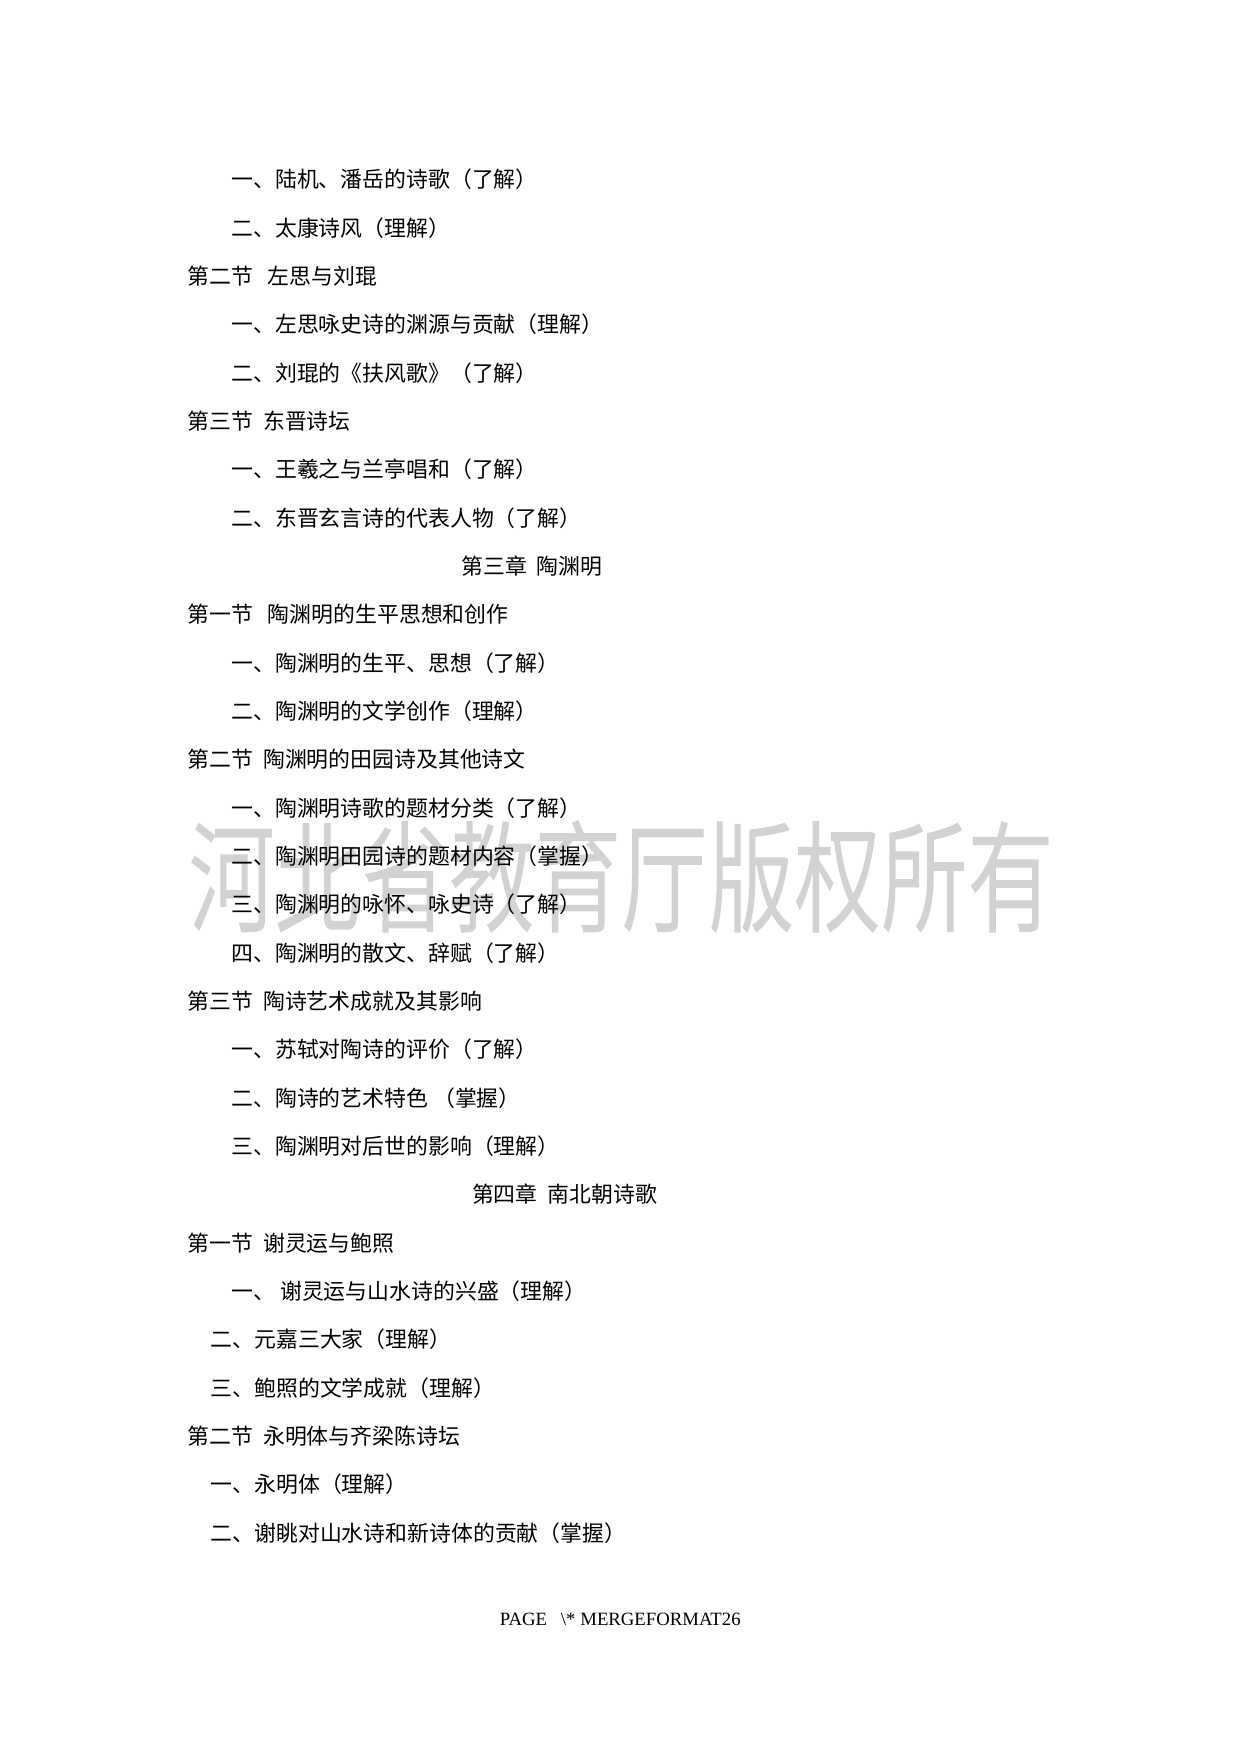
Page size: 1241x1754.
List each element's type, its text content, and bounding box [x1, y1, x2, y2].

text 第一节 陶渊明的生平思想和创作 [187, 597, 1053, 629]
text 二、谢眺对山水诗和新诗体的贡献（掌握） [187, 1515, 1053, 1548]
text 二、刘琨的《扶风歌》（了解） [187, 355, 1053, 388]
text 第一节 谢灵运与鲍照 [187, 1225, 1053, 1258]
text 一、陆机、潘岳的诗歌（了解） [187, 162, 1053, 194]
text 三、陶渊明对后世的影响（理解） [187, 1129, 1053, 1161]
text 二、陶诗的艺术特色 （掌握） [187, 1080, 1053, 1113]
text 一、 谢灵运与山水诗的兴盛（理解） [187, 1274, 1053, 1306]
text 二、太康诗风（理解） [187, 210, 1053, 243]
text 三、陶渊明的咏怀、咏史诗（了解） [187, 887, 1053, 919]
text 第二节 左思与刘琨 [187, 259, 1053, 291]
text 一、左思咏史诗的渊源与贡献（理解） [187, 307, 1053, 339]
text 二、陶渊明的文学创作（理解） [187, 694, 1053, 726]
text 一、王羲之与兰亭唱和（了解） [187, 452, 1053, 484]
text 第二节 陶渊明的田园诗及其他诗文 [187, 742, 1053, 774]
text 二、陶渊明田园诗的题材内容（掌握） [187, 839, 1053, 871]
text 一、永明体（理解） [187, 1467, 1053, 1499]
text 第三节 东晋诗坛 [187, 404, 1053, 436]
text 一、苏轼对陶诗的评价（了解） [187, 1032, 1053, 1064]
text 第二节 永明体与齐梁陈诗坛 [187, 1419, 1053, 1451]
text 二、元嘉三大家（理解） [187, 1322, 1053, 1354]
text 二、东晋玄言诗的代表人物（了解） [187, 500, 1053, 533]
text 四、陶渊明的散文、辞赋（了解） [187, 935, 1053, 968]
text 第四章 南北朝诗歌 [187, 1177, 1053, 1209]
text 第三节 陶诗艺术成就及其影响 [187, 984, 1053, 1016]
text 一、陶渊明诗歌的题材分类（了解） [187, 790, 1053, 823]
text 一、陶渊明的生平、思想（了解） [187, 645, 1053, 678]
text 第三章 陶渊明 [187, 549, 1053, 581]
text 三、鲍照的文学成就（理解） [187, 1370, 1053, 1403]
